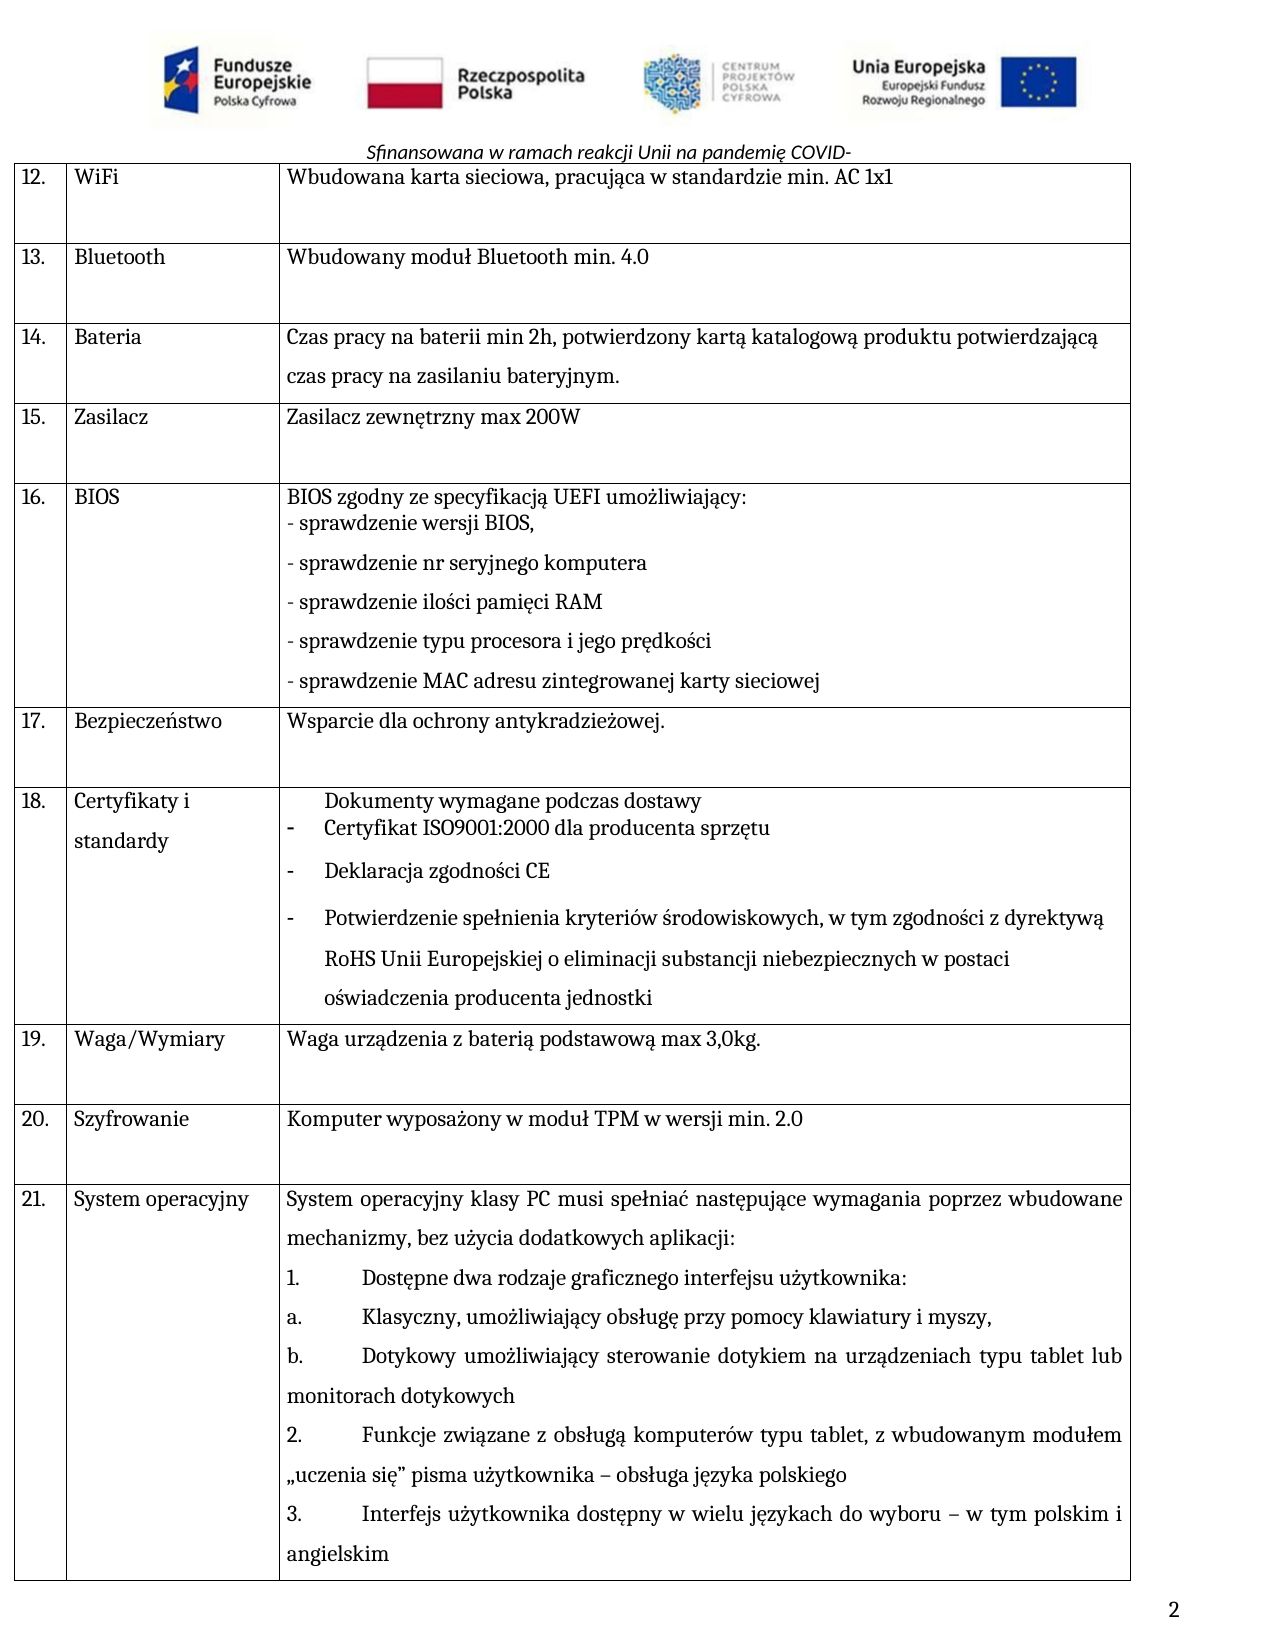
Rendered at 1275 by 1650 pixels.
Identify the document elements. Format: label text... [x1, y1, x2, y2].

table_cell Wsparcie dla ochrony antykradzieżowej. [280, 708, 1130, 787]
table_cell Czas pracy na baterii min 2h, potwierdzony kartą katalogową produktu potwierdzającą czas pracy na zasilaniu bateryjnym. [280, 324, 1130, 402]
table_cell Certyfikaty i standardy [67, 788, 279, 1024]
table_cell [15, 1105, 66, 1184]
table_cell [15, 1185, 66, 1580]
table_cell [15, 484, 66, 707]
table_cell System operacyjny [67, 1185, 279, 1580]
table_cell Waga/Wymiary [67, 1025, 279, 1104]
picture [147, 30, 1092, 131]
table_cell [15, 1025, 66, 1104]
table_cell Wbudowana karta sieciowa, pracująca w standardzie min. AC 1x1 [280, 164, 1130, 242]
table_cell BIOS [67, 484, 279, 707]
table_cell WiFi [67, 164, 279, 242]
table_cell Bluetooth [67, 244, 279, 322]
table_cell Bezpieczeństwo [67, 708, 279, 787]
table_cell [15, 404, 66, 482]
table_cell Zasilacz [67, 404, 279, 482]
table_cell BIOS zgodny ze specyfikacją UEFI umożliwiający: - sprawdzenie wersji BIOS, - sprawdzenie nr seryjnego komputera - sprawdzenie ilości pamięci RAM - sprawdzenie typu procesora i jego prędkości - sprawdzenie MAC adresu zintegrowanej karty sieciowej [280, 484, 1130, 707]
table_cell Bateria [67, 324, 279, 402]
table_cell Waga urządzenia z baterią podstawową max 3,0kg. [280, 1025, 1130, 1104]
table_cell [15, 788, 66, 1024]
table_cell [280, 1185, 1130, 1580]
table_cell [15, 708, 66, 787]
table_cell [15, 324, 66, 402]
table_cell Komputer wyposażony w moduł TPM w wersji min. 2.0 [280, 1105, 1130, 1184]
table_cell Szyfrowanie [67, 1105, 279, 1184]
table_cell Wbudowany moduł Bluetooth min. 4.0 [280, 244, 1130, 322]
table_cell [15, 164, 66, 242]
table_cell Dokumenty wymagane podczas dostawy Certyfikat ISO9001:2000 dla producenta sprzętu Deklaracja zgodności CE Potwierdzenie spełnienia kryteriów środowiskowych, w tym zgodności z dyrektywą RoHS Unii Europejskiej o eliminacji substancji niebezpiecznych w postaci oświadczenia producenta jednostki [280, 788, 1130, 1024]
table_cell Zasilacz zewnętrzny max 200W [280, 404, 1130, 482]
table_cell [15, 244, 66, 322]
